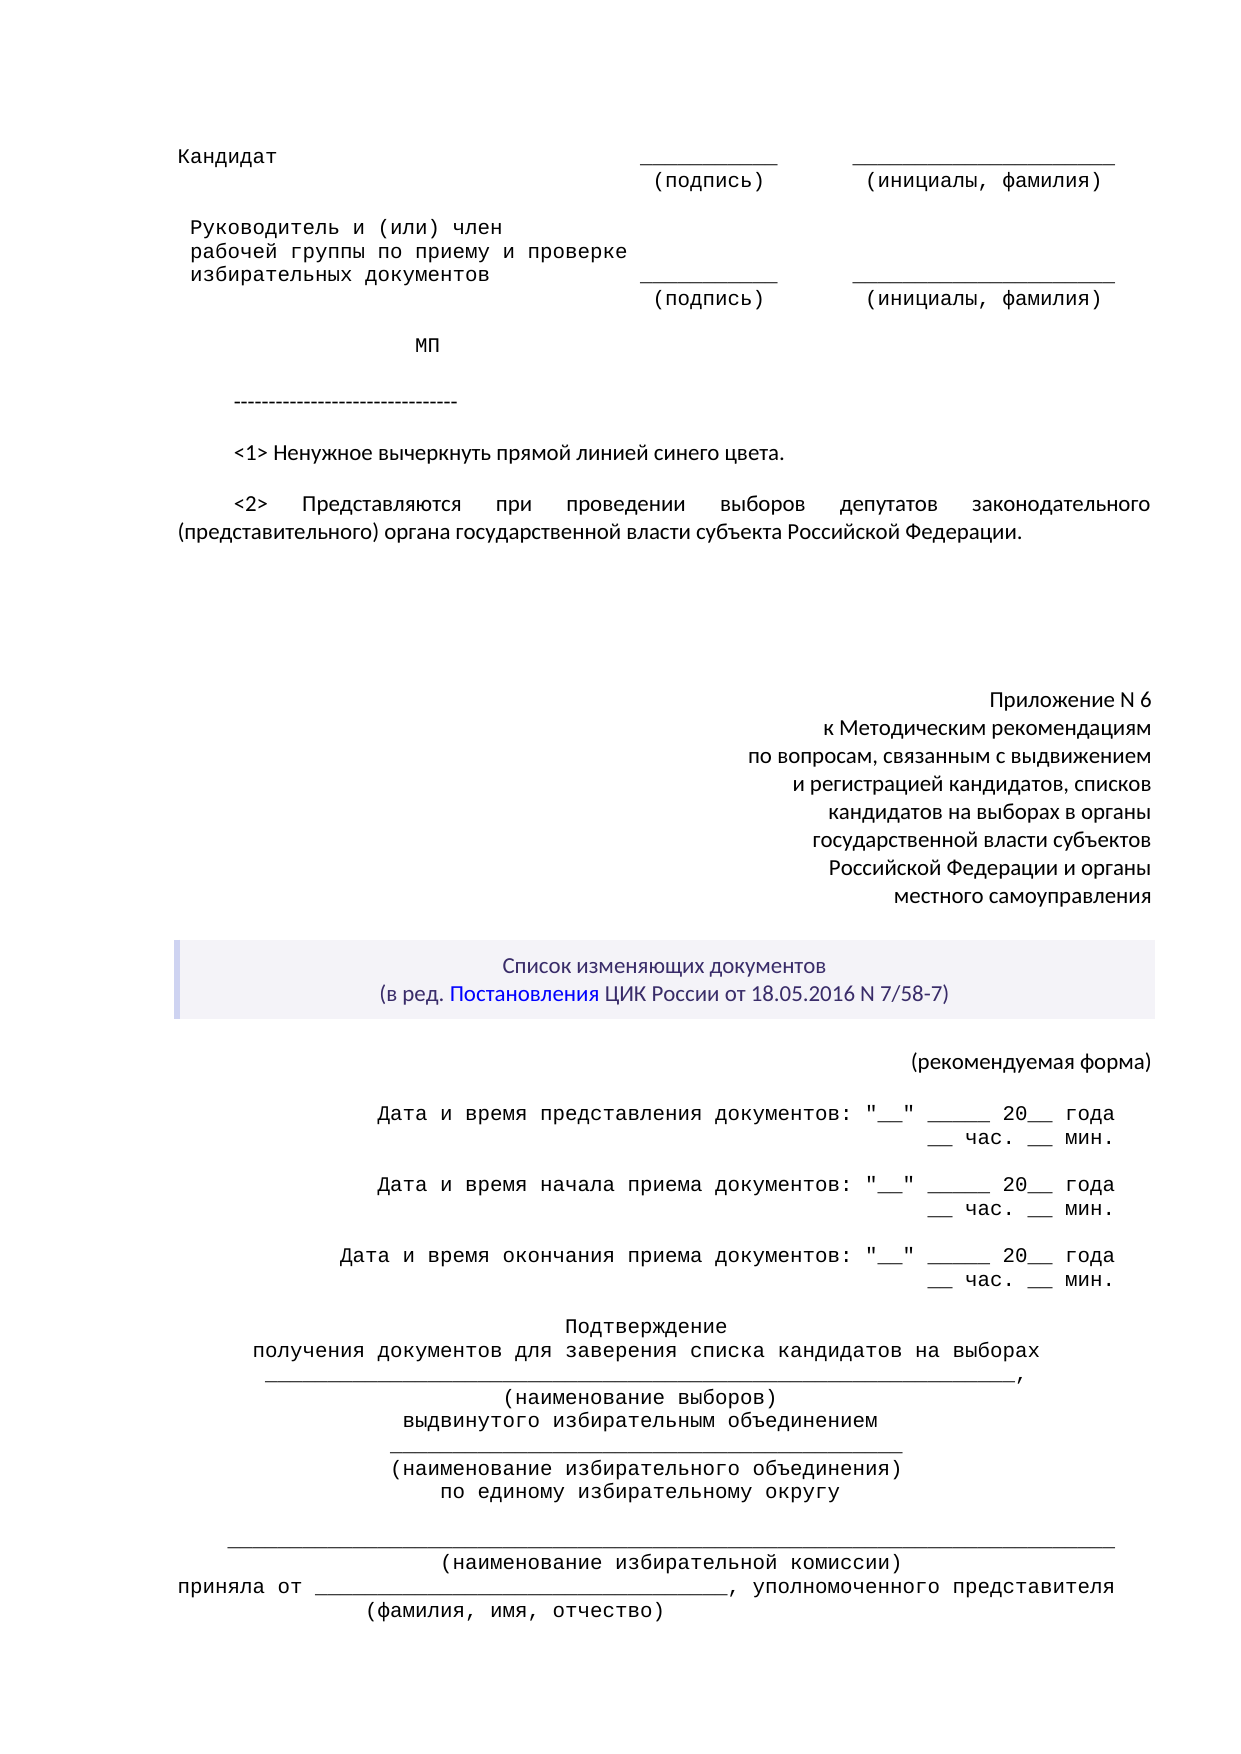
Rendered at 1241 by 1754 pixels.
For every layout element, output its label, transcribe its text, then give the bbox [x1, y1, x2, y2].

text по вопросам, связанным с выдвижением [177, 741, 1152, 769]
text рабочей группы по приему и проверке [177, 241, 1152, 264]
text и регистрацией кандидатов, списков [177, 769, 1152, 797]
text кандидатов на выборах в органы [177, 797, 1152, 825]
text к Методическим рекомендациям [177, 713, 1152, 741]
text (наименование избирательного объединения) [177, 1458, 1152, 1481]
text (рекомендуемая форма) [177, 1047, 1152, 1075]
text государственной власти субъектов [177, 825, 1152, 853]
text Кандидат ___________ _____________________ [177, 146, 1152, 170]
text _______________________________________________________________________ [177, 1529, 1152, 1552]
text __ час. __ мин. [177, 1269, 1152, 1292]
text (подпись) (инициалы, фамилия) [177, 288, 1152, 312]
text (наименование избирательной комиссии) [177, 1552, 1152, 1576]
text выдвинутого избирательным объединением [177, 1411, 1152, 1434]
text (наименование выборов) [177, 1387, 1152, 1411]
text по единому избирательному округу [177, 1481, 1152, 1505]
text ____________________________________________________________, [177, 1363, 1152, 1387]
text Руководитель и (или) член [177, 217, 1152, 241]
text _________________________________________ [177, 1434, 1152, 1458]
text <2> Представляются при проведении выборов депутатов законодательного (представительного) органа государственной власти субъекта Российской Федерации. [177, 489, 1152, 545]
text (фамилия, имя, отчество) [177, 1600, 1152, 1623]
text избирательных документов ___________ _____________________ [177, 264, 1152, 288]
text -------------------------------- [177, 387, 1152, 415]
text Дата и время представления документов: "__" _____ 20__ года [177, 1103, 1152, 1127]
text <1> Ненужное вычеркнуть прямой линией синего цвета. [177, 438, 1152, 466]
text приняла от _________________________________, уполномоченного представителя [177, 1576, 1152, 1600]
text Приложение N 6 [177, 685, 1152, 713]
text Подтверждение [177, 1316, 1152, 1339]
text Дата и время начала приема документов: "__" _____ 20__ года [177, 1174, 1152, 1198]
text местного самоуправления [177, 881, 1152, 909]
text __ час. __ мин. [177, 1127, 1152, 1150]
text Российской Федерации и органы [177, 853, 1152, 881]
text Дата и время окончания приема документов: "__" _____ 20__ года [177, 1245, 1152, 1269]
text МП [177, 335, 1152, 359]
text __ час. __ мин. [177, 1198, 1152, 1221]
text получения документов для заверения списка кандидатов на выборах [177, 1339, 1152, 1363]
table_header Список изменяющих документов (в ред. Постановления ЦИК России от 18.05.2016 N 7/58-7) [180, 940, 1149, 1019]
text (подпись) (инициалы, фамилия) [177, 170, 1152, 193]
